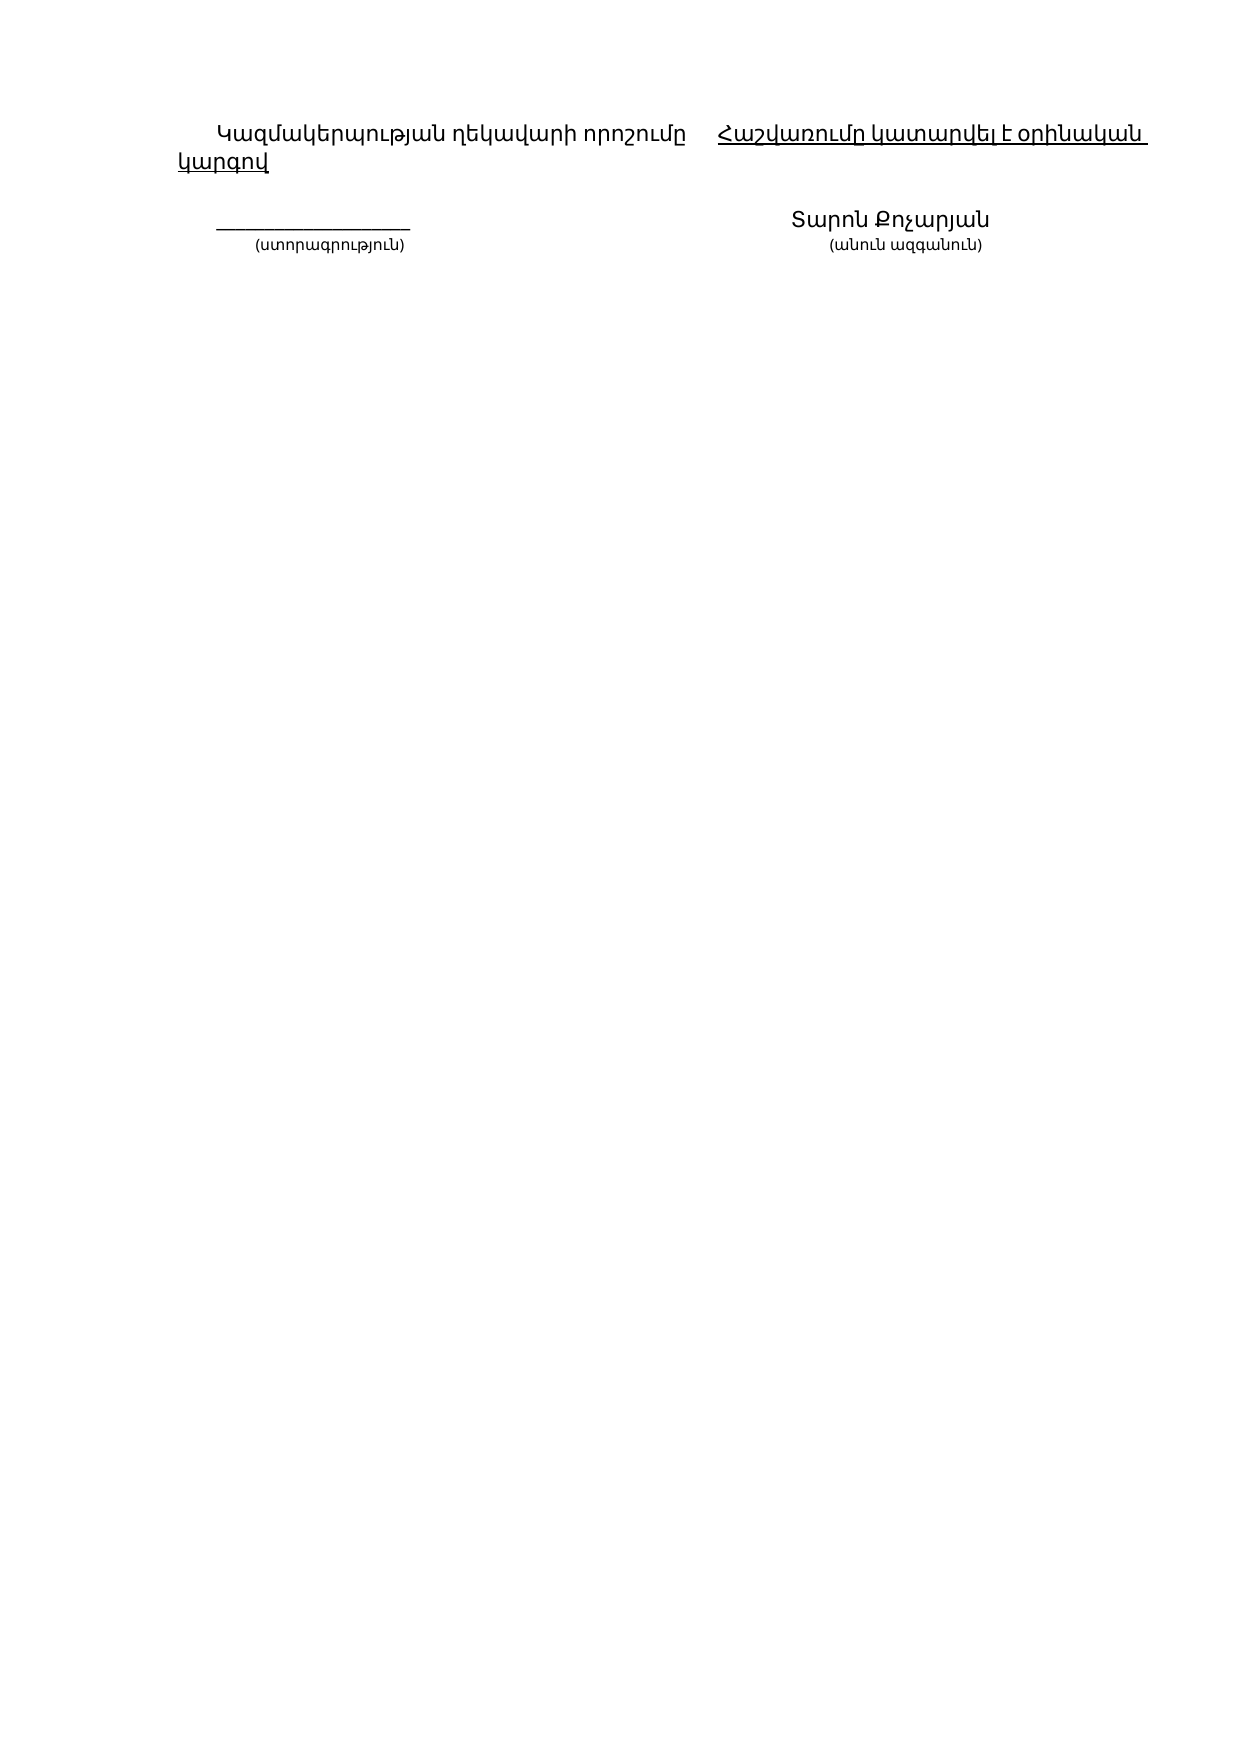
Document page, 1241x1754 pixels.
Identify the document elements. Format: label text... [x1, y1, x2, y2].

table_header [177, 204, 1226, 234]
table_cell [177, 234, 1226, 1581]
text Կազմակերպության ղեկավարի որոշումը Հաշվառումը կատարվել է օրինական կարգով [177, 118, 1226, 174]
